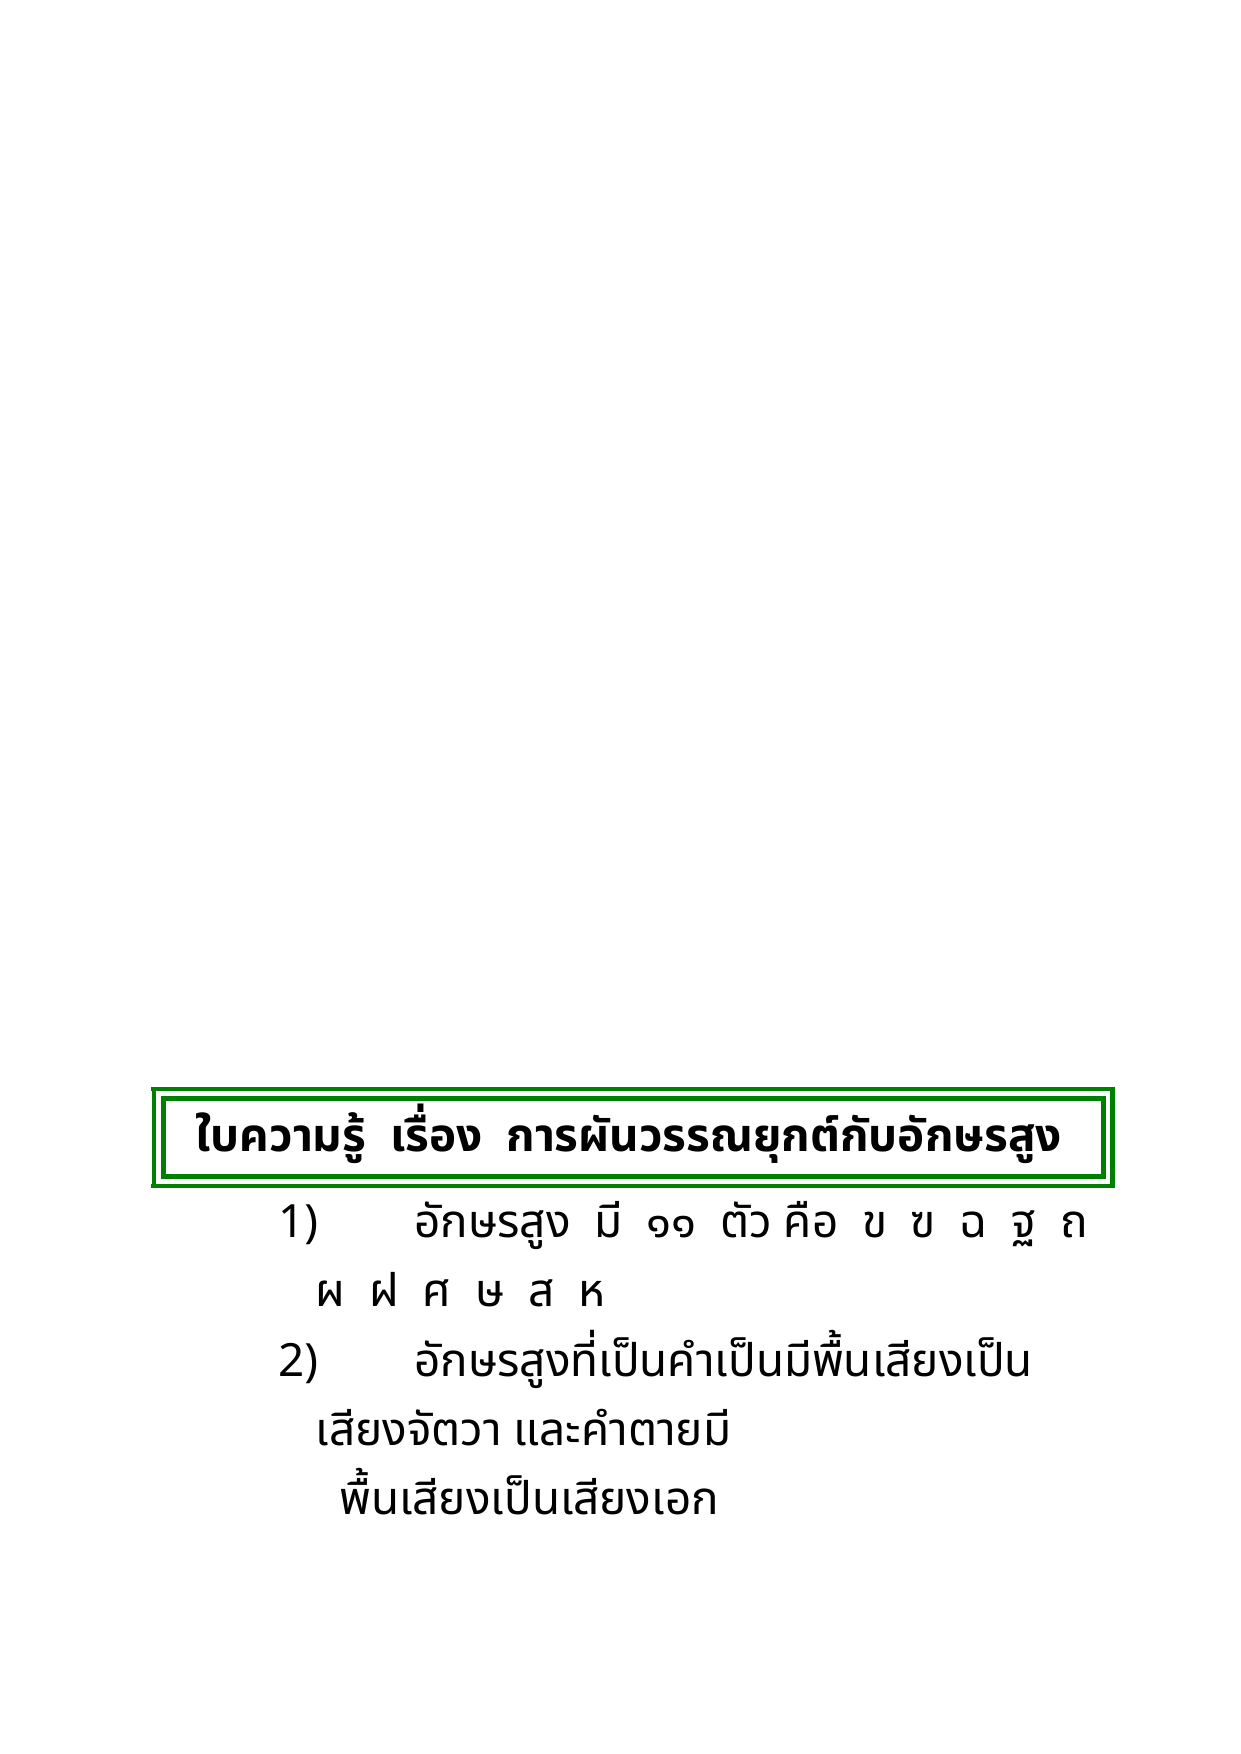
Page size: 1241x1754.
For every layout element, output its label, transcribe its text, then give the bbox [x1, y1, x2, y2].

text พื้นเสียงเป็นเสียงเอก [315, 1466, 1092, 1535]
list อักษรสูงที่เป็นคำเป็นมีพื้นเสียงเป็นเสียงจัตวา และคำตายมี [278, 1327, 1092, 1466]
list อักษรสูง มี ๑๑ ตัว คือ ข ฃ ฉ ฐ ถ ผ ฝ ศ ษ ส ห [278, 1188, 1092, 1327]
text ใบความรู้ เรื่อง การผันวรรณยุกต์กับอักษรสูง [156, 1091, 1110, 1184]
